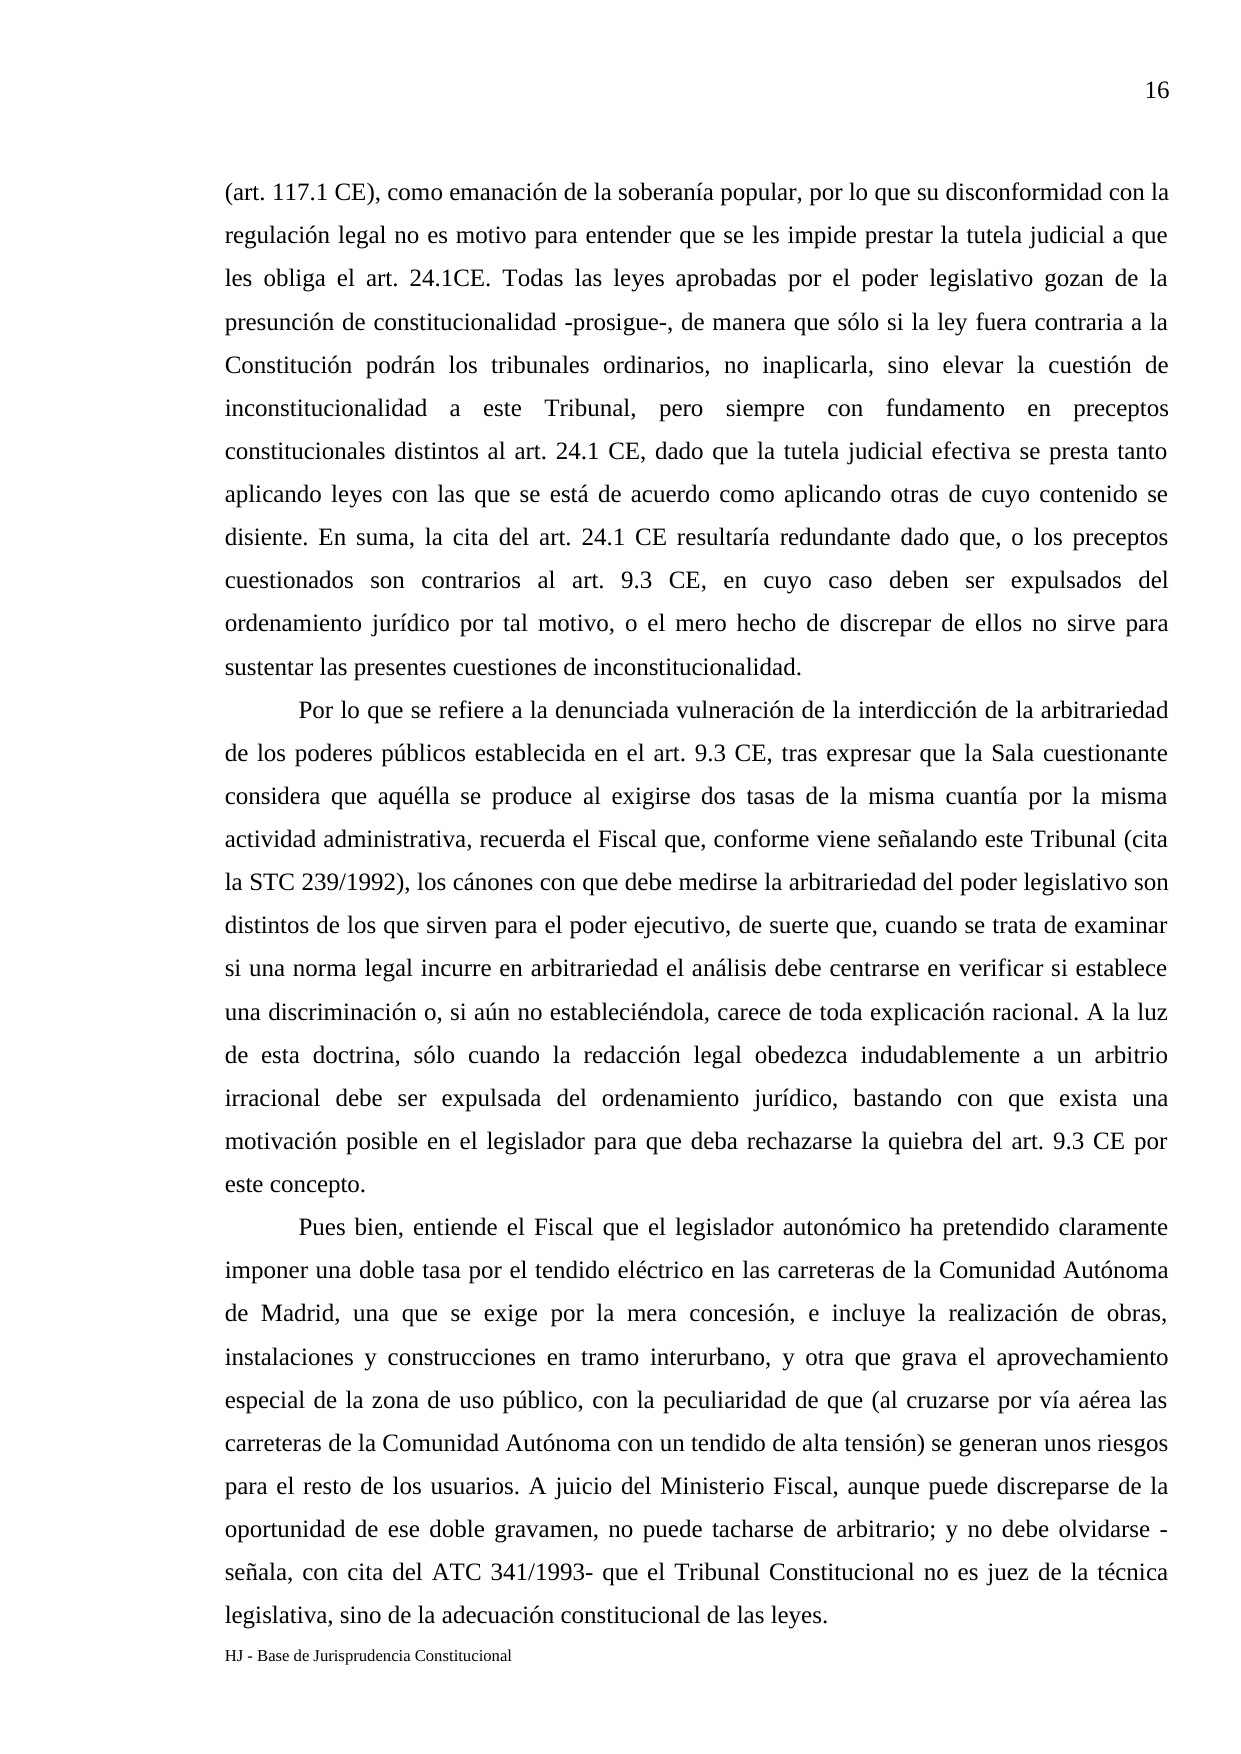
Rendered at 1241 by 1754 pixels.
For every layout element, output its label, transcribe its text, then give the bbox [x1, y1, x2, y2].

text Por lo que se refiere a la denunciada vulneración de la interdicción de la arbitrariedad de los poderes públicos establecida en el art. 9.3 CE, tras expresar que la Sala cuestionante considera que aquélla se produce al exigirse dos tasas de la misma cuantía por la misma actividad administrativa, recuerda el Fiscal que, conforme viene señalando este Tribunal (cita la STC 239/1992), los cánones con que debe medirse la arbitrariedad del poder legislativo son distintos de los que sirven para el poder ejecutivo, de suerte que, cuando se trata de examinar si una norma legal incurre en arbitrariedad el análisis debe centrarse en verificar si establece una discriminación o, si aún no estableciéndola, carece de toda explicación racional. A la luz de esta doctrina, sólo cuando la redacción legal obedezca indudablemente a un arbitrio irracional debe ser expulsada del ordenamiento jurídico, bastando con que exista una motivación posible en el legislador para que deba rechazarse la quiebra del art. 9.3 CE por este concepto. [224, 695, 1169, 1198]
text Pues bien, entiende el Fiscal que el legislador autonómico ha pretendido claramente imponer una doble tasa por el tendido eléctrico en las carreteras de la Comunidad Autónoma de Madrid, una que se exige por la mera concesión, e incluye la realización de obras, instalaciones y construcciones en tramo interurbano, y otra que grava el aprovechamiento especial de la zona de uso público, con la peculiaridad de que (al cruzarse por vía aérea las carreteras de la Comunidad Autónoma con un tendido de alta tensión) se generan unos riesgos para el resto de los usuarios. A juicio del Ministerio Fiscal, aunque puede discreparse de la oportunidad de ese doble gravamen, no puede tacharse de arbitrario; y no debe olvidarse -señala, con cita del ATC 341/1993- que el Tribunal Constitucional no es juez de la técnica legislativa, sino de la adecuación constitucional de las leyes. [224, 1212, 1169, 1629]
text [224, 177, 1169, 680]
